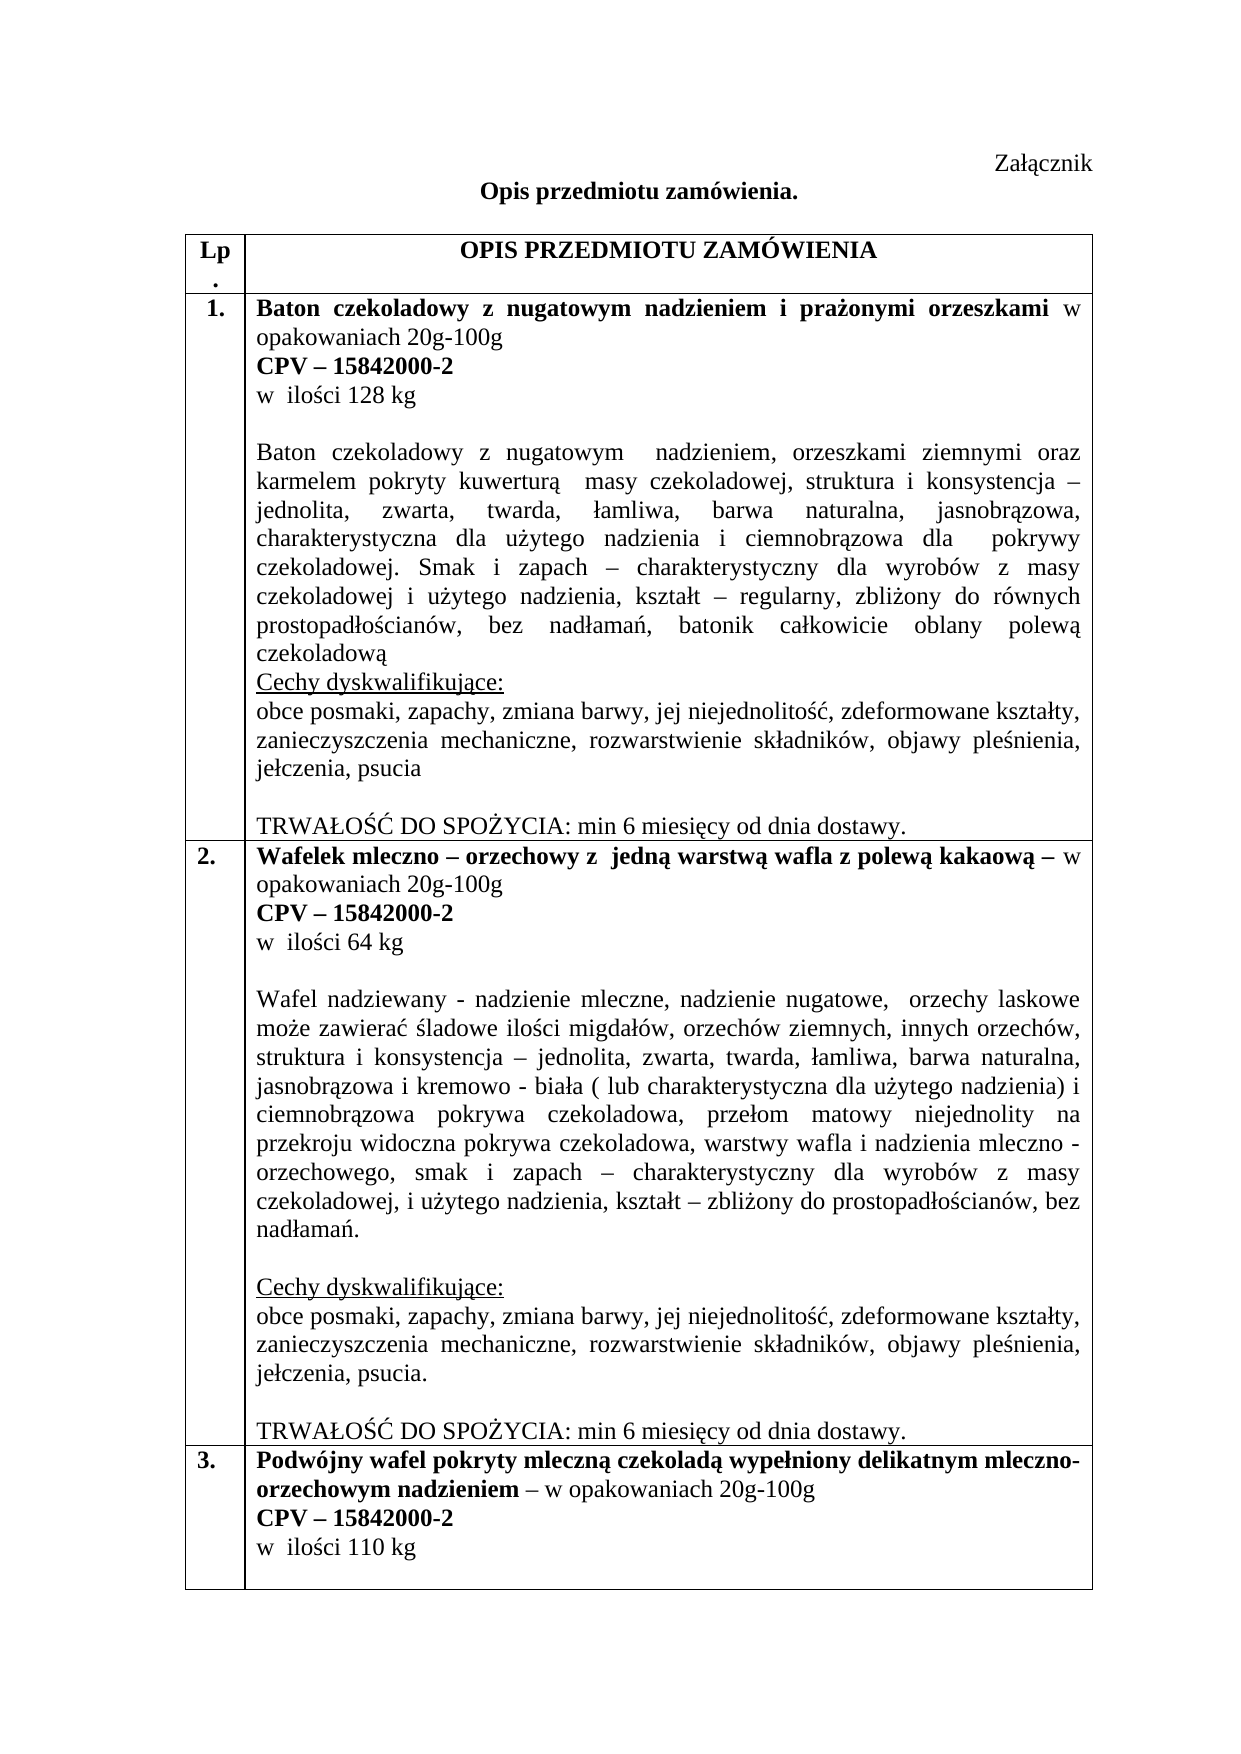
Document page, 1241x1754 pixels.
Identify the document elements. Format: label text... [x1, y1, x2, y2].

table_cell 2. [186, 841, 244, 1444]
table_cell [246, 1446, 1092, 1589]
table_cell Wafelek mleczno – orzechowy z jedną warstwą wafla z polewą kakaową – w opakowaniach 20g-100g CPV – 15842000-2 w ilości 64 kg Wafel nadziewany - nadzienie mleczne, nadzienie nugatowe, orzechy laskowe może zawierać śladowe ilości migdałów, orzechów ziemnych, innych orzechów, struktura i konsystencja – jednolita, zwarta, twarda, łamliwa, barwa naturalna, jasnobrązowa i kremowo - biała ( lub charakterystyczna dla użytego nadzienia) i ciemnobrązowa pokrywa czekoladowa, przełom matowy niejednolity na przekroju widoczna pokrywa czekoladowa, warstwy wafla i nadzienia mleczno - orzechowego, smak i zapach – charakterystyczny dla wyrobów z masy czekoladowej, i użytego nadzienia, kształt – zbliżony do prostopadłościanów, bez nadłamań. Cechy dyskwalifikujące: obce posmaki, zapachy, zmiana barwy, jej niejednolitość, zdeformowane kształty, zanieczyszczenia mechaniczne, rozwarstwienie składników, objawy pleśnienia, jełczenia, psucia. TRWAŁOŚĆ DO SPOŻYCIA: min 6 miesięcy od dnia dostawy. [246, 841, 1092, 1444]
table_header OPIS PRZEDMIOTU ZAMÓWIENIA [246, 235, 1092, 292]
table_cell Baton czekoladowy z nugatowym nadzieniem i prażonymi orzeszkami w opakowaniach 20g-100g CPV – 15842000-2 w ilości 128 kg Baton czekoladowy z nugatowym nadzieniem, orzeszkami ziemnymi oraz karmelem pokryty kuwerturą masy czekoladowej, struktura i konsystencja – jednolita, zwarta, twarda, łamliwa, barwa naturalna, jasnobrązowa, charakterystyczna dla użytego nadzienia i ciemnobrązowa dla pokrywy czekoladowej. Smak i zapach – charakterystyczny dla wyrobów z masy czekoladowej i użytego nadzienia, kształt – regularny, zbliżony do równych prostopadłościanów, bez nadłamań, batonik całkowicie oblany polewą czekoladową Cechy dyskwalifikujące: obce posmaki, zapachy, zmiana barwy, jej niejednolitość, zdeformowane kształty, zanieczyszczenia mechaniczne, rozwarstwienie składników, objawy pleśnienia, jełczenia, psucia TRWAŁOŚĆ DO SPOŻYCIA: min 6 miesięcy od dnia dostawy. [246, 294, 1092, 840]
table_cell 1. [186, 294, 244, 840]
text Załącznik [185, 148, 1093, 176]
table_cell 3. [186, 1446, 244, 1589]
table_header Lp. [186, 235, 244, 292]
text Opis przedmiotu zamówienia. [185, 176, 1093, 205]
